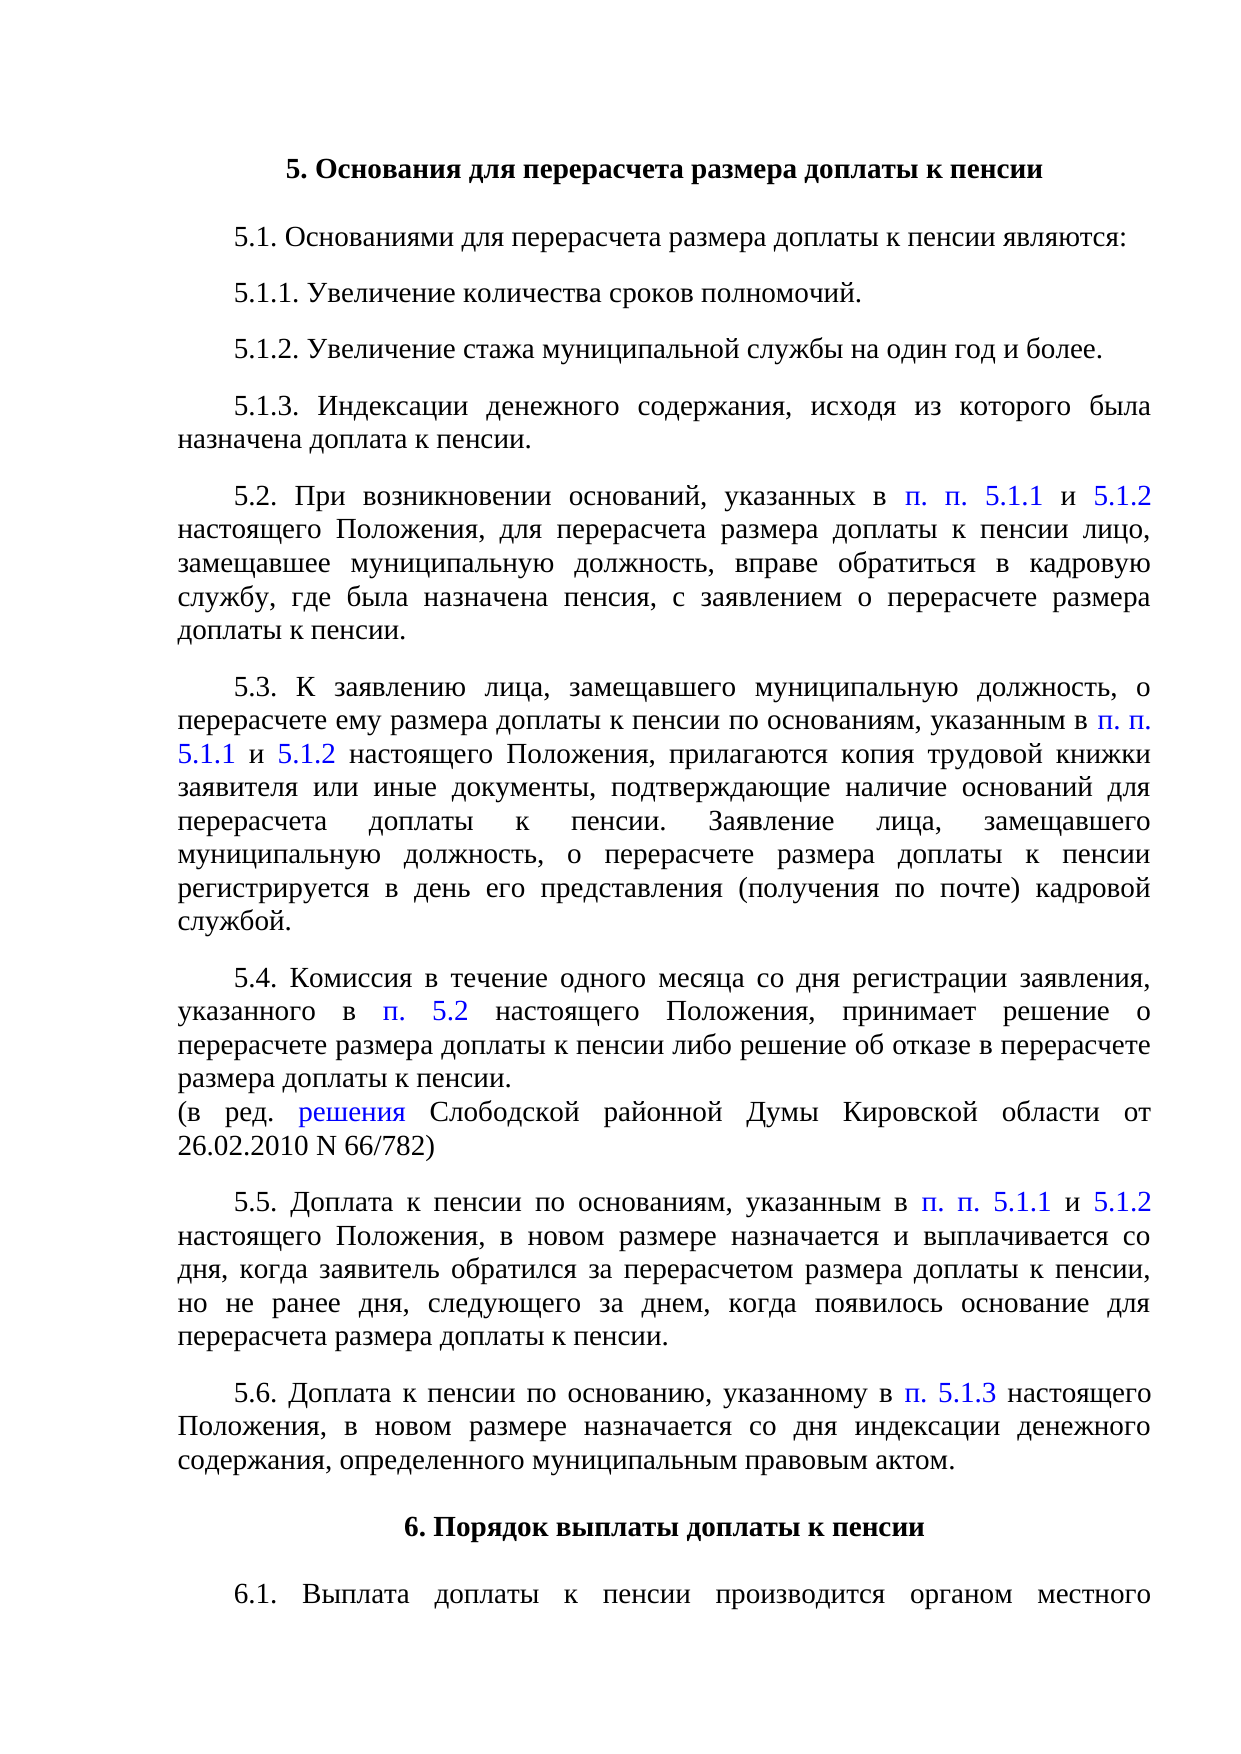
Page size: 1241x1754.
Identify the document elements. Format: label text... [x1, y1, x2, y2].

text 5.1.2. Увеличение стажа муниципальной службы на один год и более. [177, 332, 1152, 365]
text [177, 1576, 1152, 1609]
text 5.5. Доплата к пенсии по основаниям, указанным в п. п. 5.1.1 и 5.1.2 настоящего Положения, в новом размере назначается и выплачивается со дня, когда заявитель обратился за перерасчетом размера доплаты к пенсии, но не ранее дня, следующего за днем, когда появилось основание для перерасчета размера доплаты к пенсии. [177, 1184, 1152, 1352]
text 5.1. Основаниями для перерасчета размера доплаты к пенсии являются: [177, 219, 1152, 252]
text (в ред. решения Слободской районной Думы Кировской области от 26.02.2010 N 66/782) [177, 1094, 1152, 1161]
title 5. Основания для перерасчета размера доплаты к пенсии [177, 152, 1152, 185]
text 5.2. При возникновении оснований, указанных в п. п. 5.1.1 и 5.1.2 настоящего Положения, для перерасчета размера доплаты к пенсии лицо, замещавшее муниципальную должность, вправе обратиться в кадровую службу, где была назначена пенсия, с заявлением о перерасчете размера доплаты к пенсии. [177, 478, 1152, 646]
text 5.3. К заявлению лица, замещавшего муниципальную должность, о перерасчете ему размера доплаты к пенсии по основаниям, указанным в п. п. 5.1.1 и 5.1.2 настоящего Положения, прилагаются копия трудовой книжки заявителя или иные документы, подтверждающие наличие оснований для перерасчета доплаты к пенсии. Заявление лица, замещавшего муниципальную должность, о перерасчете размера доплаты к пенсии регистрируется в день его представления (получения по почте) кадровой службой. [177, 669, 1152, 937]
text 5.1.3. Индексации денежного содержания, исходя из которого была назначена доплата к пенсии. [177, 388, 1152, 455]
text 5.4. Комиссия в течение одного месяца со дня регистрации заявления, указанного в п. 5.2 настоящего Положения, принимает решение о перерасчете размера доплаты к пенсии либо решение об отказе в перерасчете размера доплаты к пенсии. [177, 960, 1152, 1094]
title 6. Порядок выплаты доплаты к пенсии [177, 1509, 1152, 1542]
text 5.1.1. Увеличение количества сроков полномочий. [177, 275, 1152, 309]
text 5.6. Доплата к пенсии по основанию, указанному в п. 5.1.3 настоящего Положения, в новом размере назначается со дня индексации денежного содержания, определенного муниципальным правовым актом. [177, 1375, 1152, 1475]
